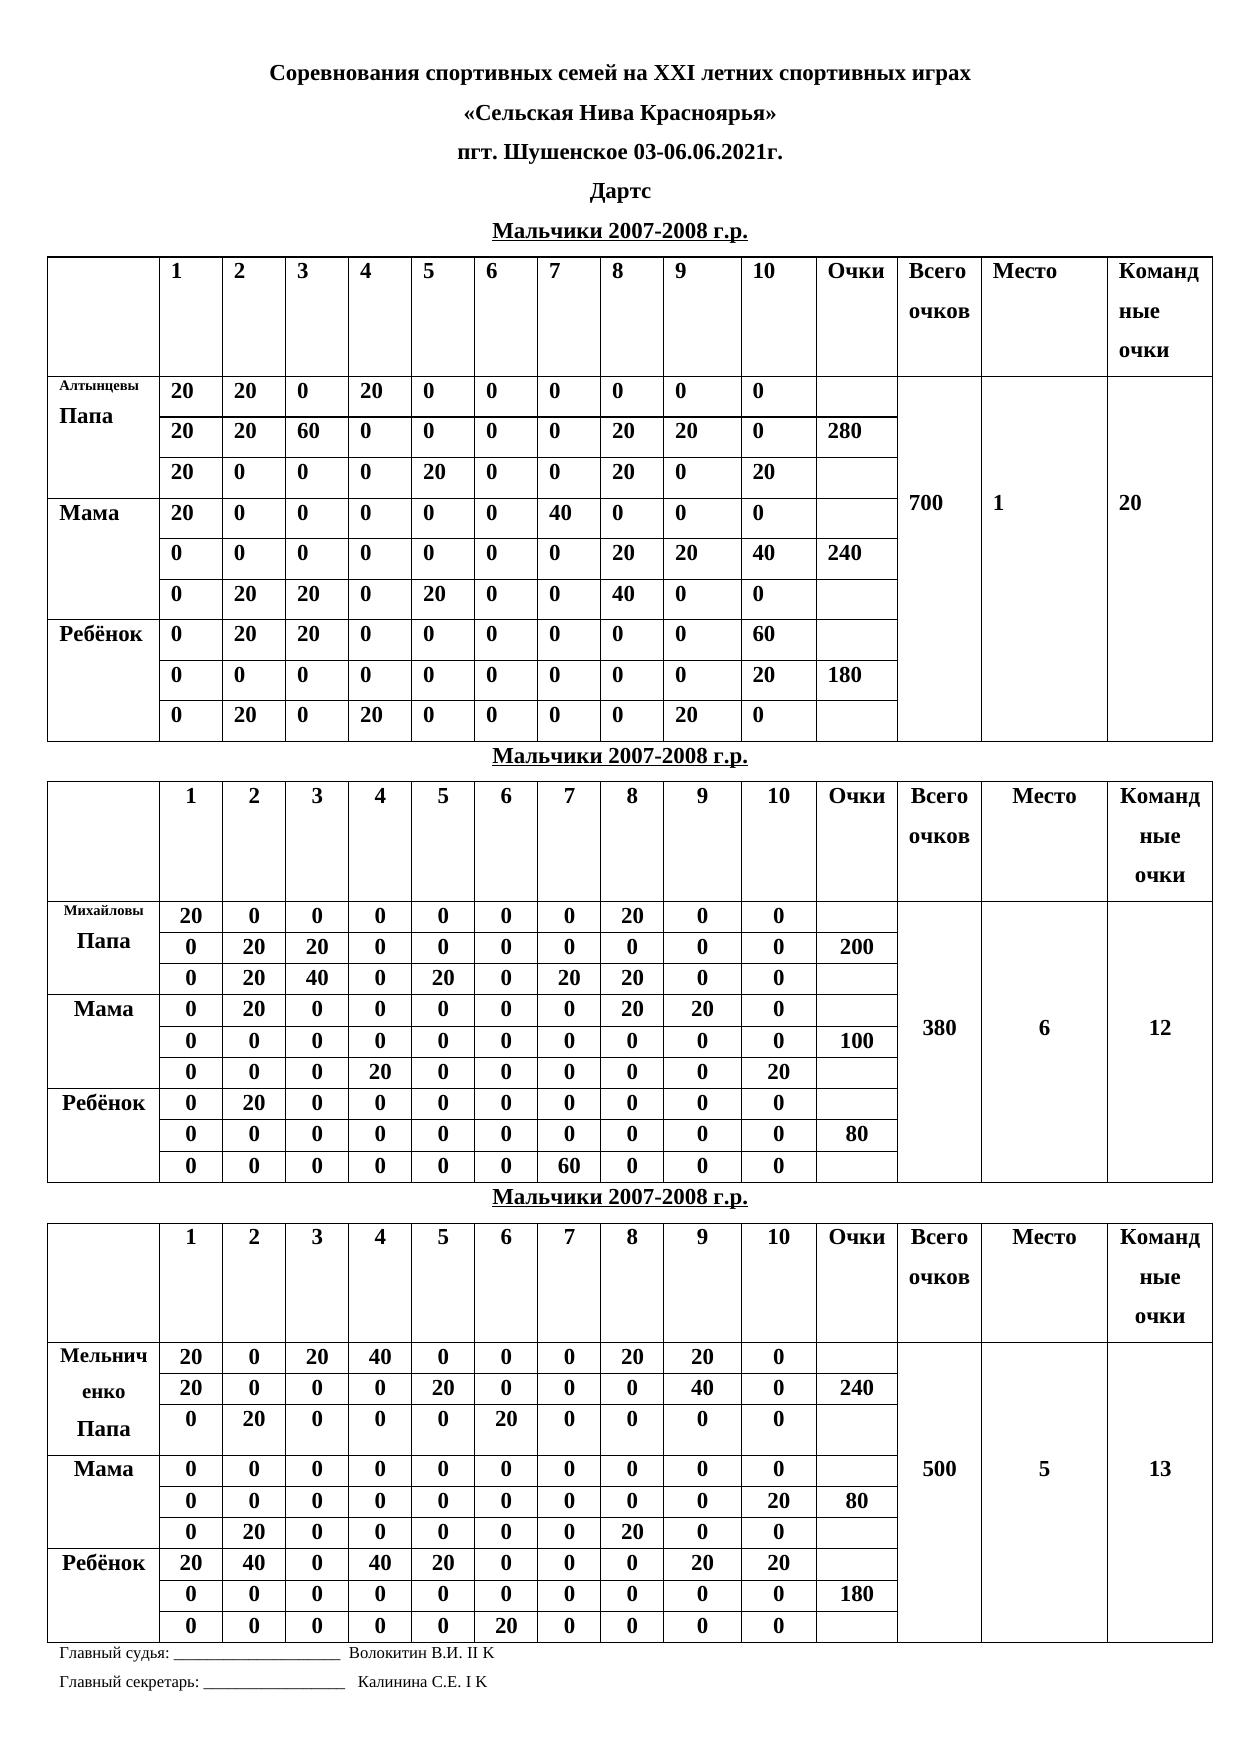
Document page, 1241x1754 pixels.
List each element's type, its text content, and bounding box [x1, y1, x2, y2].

table_cell 0 [412, 539, 474, 578]
table_cell 0 [475, 1120, 537, 1151]
table_cell 40 [601, 580, 663, 619]
table_cell [817, 499, 897, 538]
table_cell 0 [538, 701, 600, 741]
text «Сельская Нива Красноярья» [59, 98, 1181, 125]
table_header 5 [412, 1224, 474, 1342]
table_header Очки [817, 1224, 897, 1342]
table_cell 0 [475, 418, 537, 457]
table_cell 20 [538, 964, 600, 994]
table_cell 0 [412, 418, 474, 457]
table_cell 0 [538, 1581, 600, 1611]
table_cell 0 [412, 1343, 474, 1373]
table_cell 0 [601, 1549, 663, 1579]
table_cell 0 [742, 418, 816, 457]
table_cell 0 [286, 1152, 348, 1182]
table_cell 0 [349, 620, 411, 659]
table_cell 0 [160, 1120, 222, 1151]
table_cell 20 [742, 661, 816, 700]
table_cell [817, 458, 897, 497]
table_header 2 [223, 1224, 285, 1342]
table_cell [817, 995, 897, 1026]
table_cell 0 [664, 1027, 741, 1057]
table_cell 0 [742, 1456, 816, 1486]
table_cell 0 [160, 1518, 222, 1548]
table_cell 0 [412, 902, 474, 932]
table_cell 20 [412, 1374, 474, 1404]
table_cell 0 [349, 902, 411, 932]
table_cell 0 [538, 933, 600, 963]
table_cell 0 [664, 661, 741, 700]
table_header 9 [664, 1224, 741, 1342]
table_cell 0 [538, 995, 600, 1026]
table_cell [817, 701, 897, 741]
table_cell 0 [538, 1612, 600, 1642]
table_cell 20 [475, 1612, 537, 1642]
table_cell 0 [475, 933, 537, 963]
table_cell 0 [475, 1152, 537, 1182]
table_cell 0 [664, 620, 741, 659]
table_cell 0 [349, 539, 411, 578]
table_cell 40 [664, 1374, 741, 1404]
table_cell 0 [160, 1405, 222, 1454]
table_header 6 [475, 782, 537, 901]
table_cell 0 [286, 1581, 348, 1611]
table_cell 0 [412, 1405, 474, 1454]
table_header 7 [538, 782, 600, 901]
table_cell 20 [601, 995, 663, 1026]
table_cell 0 [349, 933, 411, 963]
table_cell 0 [412, 933, 474, 963]
table_cell 20 [223, 377, 285, 416]
table_cell 380 [898, 902, 981, 1182]
table_cell 20 [664, 1343, 741, 1373]
table_cell 180 [817, 1581, 897, 1611]
table_cell 0 [160, 1152, 222, 1182]
table_cell 0 [742, 902, 816, 932]
table_cell 0 [664, 1089, 741, 1119]
table_header Место [982, 782, 1107, 901]
table_cell 0 [349, 995, 411, 1026]
table_cell 0 [349, 964, 411, 994]
table_cell 20 [601, 418, 663, 457]
table_header 1 [160, 782, 222, 901]
table_cell 0 [286, 1405, 348, 1454]
table_cell 40 [742, 539, 816, 578]
table_cell 20 [664, 995, 741, 1026]
table_cell 180 [817, 661, 897, 700]
table_cell 20 [160, 1549, 222, 1579]
table_cell 0 [538, 1549, 600, 1579]
table_cell [817, 620, 897, 659]
table_cell 0 [601, 933, 663, 963]
table_cell 0 [742, 964, 816, 994]
table_cell 0 [601, 1374, 663, 1404]
table_cell 0 [601, 1058, 663, 1088]
table_cell 20 [223, 418, 285, 457]
text Дартс [59, 177, 1181, 204]
table_cell 0 [349, 1456, 411, 1486]
table_cell 0 [538, 1027, 600, 1057]
table_cell 13 [1108, 1343, 1212, 1642]
table_cell 0 [538, 458, 600, 497]
table_cell 0 [349, 1152, 411, 1182]
table_cell 0 [475, 1518, 537, 1548]
table_cell 0 [475, 1027, 537, 1057]
table_cell 0 [664, 964, 741, 994]
table_cell 20 [601, 1343, 663, 1373]
table_cell 0 [286, 1027, 348, 1057]
table_cell 0 [160, 1487, 222, 1517]
table_cell 0 [601, 1612, 663, 1642]
table_cell 0 [286, 1612, 348, 1642]
table_header 2 [223, 782, 285, 901]
table_cell 40 [349, 1343, 411, 1373]
table_header 8 [601, 782, 663, 901]
table_cell 0 [742, 1374, 816, 1404]
table_cell 0 [601, 1487, 663, 1517]
table_cell 0 [475, 995, 537, 1026]
table_cell 20 [160, 377, 222, 416]
table_cell 0 [349, 1518, 411, 1548]
table_cell 0 [286, 1549, 348, 1579]
table_cell Ребёнок [48, 620, 159, 741]
table_cell 0 [223, 1058, 285, 1088]
table_cell 0 [538, 539, 600, 578]
table_cell 6 [982, 902, 1107, 1182]
table_cell Михайловы Папа [48, 902, 159, 994]
table_header 10 [742, 782, 816, 901]
table_cell [817, 377, 897, 416]
table_cell 0 [349, 1487, 411, 1517]
table_cell 20 [412, 458, 474, 497]
table_header Командные очки [1108, 1224, 1212, 1342]
table_cell 0 [538, 1405, 600, 1454]
table_cell 0 [601, 1405, 663, 1454]
table_cell 0 [538, 1089, 600, 1119]
table_cell Алтынцевы Папа [48, 377, 159, 497]
table_header 2 [223, 258, 285, 376]
table_cell 0 [160, 620, 222, 659]
table_cell 0 [412, 1120, 474, 1151]
table_cell 0 [160, 1581, 222, 1611]
table_cell 40 [223, 1549, 285, 1579]
table_cell 20 [160, 1374, 222, 1404]
table_cell 0 [601, 1152, 663, 1182]
table_cell Мама [48, 499, 159, 619]
table_cell 0 [223, 1027, 285, 1057]
table_cell 0 [664, 1405, 741, 1454]
table_cell 0 [412, 701, 474, 741]
table_cell 20 [160, 902, 222, 932]
table_cell 0 [223, 1612, 285, 1642]
table_cell 0 [538, 1343, 600, 1373]
table_cell 0 [286, 539, 348, 578]
table_cell 0 [538, 1120, 600, 1151]
table_cell 20 [601, 539, 663, 578]
table_header 1 [160, 1224, 222, 1342]
table_cell 0 [349, 1612, 411, 1642]
table_cell [817, 1518, 897, 1548]
table_cell 0 [742, 701, 816, 741]
table_cell 0 [349, 1027, 411, 1057]
table_cell 0 [742, 933, 816, 963]
table_cell 20 [742, 1058, 816, 1088]
table_header 7 [538, 1224, 600, 1342]
table_cell [817, 1343, 897, 1373]
table_cell 0 [223, 1374, 285, 1404]
table_cell 0 [160, 964, 222, 994]
table_header 10 [742, 1224, 816, 1342]
table_cell 0 [349, 1374, 411, 1404]
table_cell 0 [412, 1456, 474, 1486]
table_cell 20 [160, 1343, 222, 1373]
table_cell 0 [475, 1487, 537, 1517]
table_cell 0 [223, 1456, 285, 1486]
table_header 4 [349, 258, 411, 376]
table_cell 0 [664, 902, 741, 932]
table_cell 20 [412, 1549, 474, 1579]
table_cell 0 [664, 1518, 741, 1548]
table_cell 0 [286, 902, 348, 932]
table_cell [817, 1456, 897, 1486]
table_cell 20 [601, 1518, 663, 1548]
text Мальчики 2007-2008 г.р. [59, 1183, 1181, 1209]
table_cell 0 [412, 1089, 474, 1119]
table_header Командные очки [1108, 782, 1212, 901]
table_cell 0 [286, 701, 348, 741]
table_cell 0 [412, 1058, 474, 1088]
table_cell 0 [286, 1058, 348, 1088]
table_cell Мама [48, 995, 159, 1088]
table_cell 20 [742, 1487, 816, 1517]
table_cell 80 [817, 1487, 897, 1517]
table_cell 0 [538, 1058, 600, 1088]
table_cell 0 [664, 1581, 741, 1611]
table_cell 0 [349, 1581, 411, 1611]
text Мальчики 2007-2008 г.р. [59, 742, 1181, 768]
table_cell 0 [160, 1027, 222, 1057]
table_cell 0 [349, 499, 411, 538]
table_cell 0 [475, 1456, 537, 1486]
table_cell 0 [160, 1612, 222, 1642]
table_cell 0 [601, 1456, 663, 1486]
table_cell 100 [817, 1027, 897, 1057]
table_cell 700 [898, 377, 981, 741]
table_header 5 [412, 782, 474, 901]
table_cell 80 [817, 1120, 897, 1151]
text Соревнования спортивных семей на XXI летних спортивных играх [59, 59, 1181, 85]
table_cell 240 [817, 539, 897, 578]
table_cell 0 [349, 661, 411, 700]
table_header Всего очков [898, 258, 981, 376]
table_cell 0 [223, 661, 285, 700]
table_cell 0 [664, 1612, 741, 1642]
table_cell 20 [601, 964, 663, 994]
table_cell 0 [286, 1487, 348, 1517]
table_cell 0 [475, 701, 537, 741]
table_cell 0 [412, 995, 474, 1026]
table_cell 20 [286, 580, 348, 619]
table_cell 0 [286, 499, 348, 538]
table_cell Ребёнок [48, 1089, 159, 1182]
table_header Всего очков [898, 782, 981, 901]
table_cell 0 [742, 1089, 816, 1119]
table_cell 20 [349, 1058, 411, 1088]
table_cell 20 [223, 620, 285, 659]
text Мальчики 2007-2008 г.р. [59, 217, 1181, 243]
table_header 10 [742, 258, 816, 376]
table_cell [817, 1405, 897, 1454]
table_cell 200 [817, 933, 897, 963]
text пгт. Шушенское 03-06.06.2021г. [59, 138, 1181, 164]
table_cell 0 [538, 1456, 600, 1486]
table_header Место [982, 258, 1107, 376]
table_cell 20 [664, 701, 741, 741]
table_cell 20 [349, 377, 411, 416]
table_header Очки [817, 782, 897, 901]
table_cell 0 [742, 995, 816, 1026]
table_cell 0 [160, 995, 222, 1026]
table_cell 1 [982, 377, 1107, 741]
table_cell 0 [742, 377, 816, 416]
table_cell 0 [601, 661, 663, 700]
table_cell 280 [817, 418, 897, 457]
table_cell 0 [475, 1374, 537, 1404]
table_cell 0 [412, 1612, 474, 1642]
table_header 3 [286, 258, 348, 376]
table_cell 40 [286, 964, 348, 994]
table_header 8 [601, 258, 663, 376]
table_cell 20 [286, 620, 348, 659]
table_cell 0 [286, 458, 348, 497]
table_cell 20 [223, 1405, 285, 1454]
table_cell 0 [475, 1581, 537, 1611]
table_cell 0 [664, 1058, 741, 1088]
table_cell 20 [160, 499, 222, 538]
table_cell 0 [223, 1581, 285, 1611]
table_cell 20 [742, 458, 816, 497]
table_header [48, 782, 159, 901]
table_cell 0 [286, 995, 348, 1026]
table_cell 20 [223, 1089, 285, 1119]
table_header 9 [664, 258, 741, 376]
table_cell 0 [286, 377, 348, 416]
table_header 8 [601, 1224, 663, 1342]
table_cell 0 [412, 1027, 474, 1057]
table_cell 20 [286, 1343, 348, 1373]
table_cell 0 [223, 1120, 285, 1151]
table_cell 0 [742, 1405, 816, 1454]
table_cell 20 [223, 964, 285, 994]
text Главный секретарь: _________________ Калинина С.Е. I K [59, 1672, 1181, 1691]
table_cell 0 [160, 539, 222, 578]
table_cell 20 [664, 1549, 741, 1579]
table_cell 0 [664, 1487, 741, 1517]
table_cell 0 [664, 1456, 741, 1486]
table_cell 0 [223, 458, 285, 497]
table_cell 20 [601, 902, 663, 932]
table_header 4 [349, 782, 411, 901]
table_cell 0 [664, 580, 741, 619]
table_header 9 [664, 782, 741, 901]
table_cell [817, 902, 897, 932]
table_cell 0 [742, 1152, 816, 1182]
table_cell 20 [1108, 377, 1212, 741]
table_cell 0 [349, 458, 411, 497]
table_header Очки [817, 258, 897, 376]
table_cell 20 [475, 1405, 537, 1454]
table_cell [817, 1152, 897, 1182]
table_cell [817, 1089, 897, 1119]
table_cell 0 [349, 1405, 411, 1454]
table_cell 0 [664, 933, 741, 963]
table_cell 0 [475, 661, 537, 700]
table_cell 20 [412, 580, 474, 619]
table_cell 20 [223, 995, 285, 1026]
table_cell 0 [475, 499, 537, 538]
table_cell 0 [475, 458, 537, 497]
table_cell 20 [223, 1518, 285, 1548]
table_cell 0 [538, 1518, 600, 1548]
table_cell [817, 964, 897, 994]
table_cell 20 [160, 418, 222, 457]
table_header 1 [160, 258, 222, 376]
table_cell 0 [223, 1487, 285, 1517]
table_cell 0 [538, 1374, 600, 1404]
table_cell 0 [538, 661, 600, 700]
table_cell 0 [349, 580, 411, 619]
table_cell 0 [538, 1487, 600, 1517]
table_cell 40 [538, 499, 600, 538]
table_cell 0 [475, 620, 537, 659]
table_cell 5 [982, 1343, 1107, 1642]
table_cell 20 [601, 458, 663, 497]
table_cell 20 [223, 933, 285, 963]
table_cell 20 [664, 418, 741, 457]
table_cell 20 [286, 933, 348, 963]
table_cell 20 [349, 701, 411, 741]
table_cell 0 [475, 1343, 537, 1373]
table_cell 0 [160, 580, 222, 619]
table_header 6 [475, 258, 537, 376]
table_header 4 [349, 1224, 411, 1342]
table_cell 0 [664, 1120, 741, 1151]
table_cell 0 [223, 1343, 285, 1373]
table_cell 0 [286, 661, 348, 700]
table_cell 0 [601, 377, 663, 416]
table_cell 20 [223, 580, 285, 619]
table_cell 0 [742, 1518, 816, 1548]
table_cell 60 [538, 1152, 600, 1182]
table_cell 0 [160, 661, 222, 700]
table_cell 0 [412, 661, 474, 700]
table_cell 0 [223, 539, 285, 578]
table_cell 0 [223, 499, 285, 538]
table_cell 0 [475, 1058, 537, 1088]
table_cell 500 [898, 1343, 981, 1642]
table_cell 0 [223, 902, 285, 932]
table_cell 0 [601, 1027, 663, 1057]
table_cell 0 [742, 580, 816, 619]
table_cell 0 [538, 377, 600, 416]
table_cell 240 [817, 1374, 897, 1404]
table_cell 0 [160, 1089, 222, 1119]
table_cell 0 [286, 1518, 348, 1548]
table_cell 0 [223, 1152, 285, 1182]
table_cell [817, 1549, 897, 1579]
table_cell 0 [538, 418, 600, 457]
table_cell 0 [475, 964, 537, 994]
table_cell 20 [160, 458, 222, 497]
table_cell 0 [601, 1581, 663, 1611]
table_cell 0 [286, 1089, 348, 1119]
table_cell 0 [538, 620, 600, 659]
table_cell Мама [48, 1456, 159, 1548]
table_cell 40 [349, 1549, 411, 1579]
table_cell 0 [286, 1456, 348, 1486]
table_cell 0 [160, 1456, 222, 1486]
table_cell 0 [475, 539, 537, 578]
table_header Место [982, 1224, 1107, 1342]
text Главный судья: ____________________ Волокитин В.И. II K [59, 1643, 1181, 1662]
table_cell 0 [412, 1518, 474, 1548]
table_cell 20 [223, 701, 285, 741]
table_cell 0 [412, 377, 474, 416]
table_cell 0 [538, 902, 600, 932]
table_cell 0 [160, 701, 222, 741]
table_cell 0 [538, 580, 600, 619]
table_cell 0 [664, 1152, 741, 1182]
table_cell 0 [742, 1343, 816, 1373]
table_header 6 [475, 1224, 537, 1342]
table_cell 0 [601, 620, 663, 659]
table_cell 0 [286, 1120, 348, 1151]
table_header 5 [412, 258, 474, 376]
table_header 7 [538, 258, 600, 376]
table_cell 0 [475, 580, 537, 619]
table_cell 0 [601, 1089, 663, 1119]
table_header Командные очки [1108, 258, 1212, 376]
table_header 3 [286, 782, 348, 901]
table_cell 0 [664, 377, 741, 416]
table_cell 0 [160, 933, 222, 963]
table_cell 60 [286, 418, 348, 457]
table_cell 0 [601, 1120, 663, 1151]
table_cell 0 [475, 377, 537, 416]
table_cell 0 [601, 701, 663, 741]
table_cell 0 [412, 499, 474, 538]
table_cell 20 [664, 539, 741, 578]
table_cell 0 [349, 1120, 411, 1151]
table_cell 0 [475, 902, 537, 932]
table_cell 0 [742, 1120, 816, 1151]
table_header Всего очков [898, 1224, 981, 1342]
table_cell 0 [412, 620, 474, 659]
table_cell 0 [286, 1374, 348, 1404]
table_cell 0 [742, 1612, 816, 1642]
table_cell 20 [742, 1549, 816, 1579]
table_cell 0 [664, 458, 741, 497]
table_cell [817, 580, 897, 619]
table_cell 0 [475, 1089, 537, 1119]
table_header 3 [286, 1224, 348, 1342]
table_cell 0 [742, 1581, 816, 1611]
table_cell Ребёнок [48, 1549, 159, 1642]
table_cell 0 [601, 499, 663, 538]
table_cell 0 [664, 499, 741, 538]
table_cell 20 [412, 964, 474, 994]
table_cell 12 [1108, 902, 1212, 1182]
table_header [48, 258, 159, 376]
table_cell [817, 1612, 897, 1642]
table_cell 0 [160, 1058, 222, 1088]
table_cell 0 [412, 1487, 474, 1517]
table_header [48, 1224, 159, 1342]
table_cell 0 [742, 499, 816, 538]
table_cell Мельниченко Папа [48, 1343, 159, 1454]
table_cell [817, 1058, 897, 1088]
table_cell 60 [742, 620, 816, 659]
table_cell 0 [475, 1549, 537, 1579]
table_cell 0 [742, 1027, 816, 1057]
table_cell 0 [412, 1152, 474, 1182]
table_cell 0 [349, 418, 411, 457]
table_cell 0 [349, 1089, 411, 1119]
table_cell 0 [412, 1581, 474, 1611]
